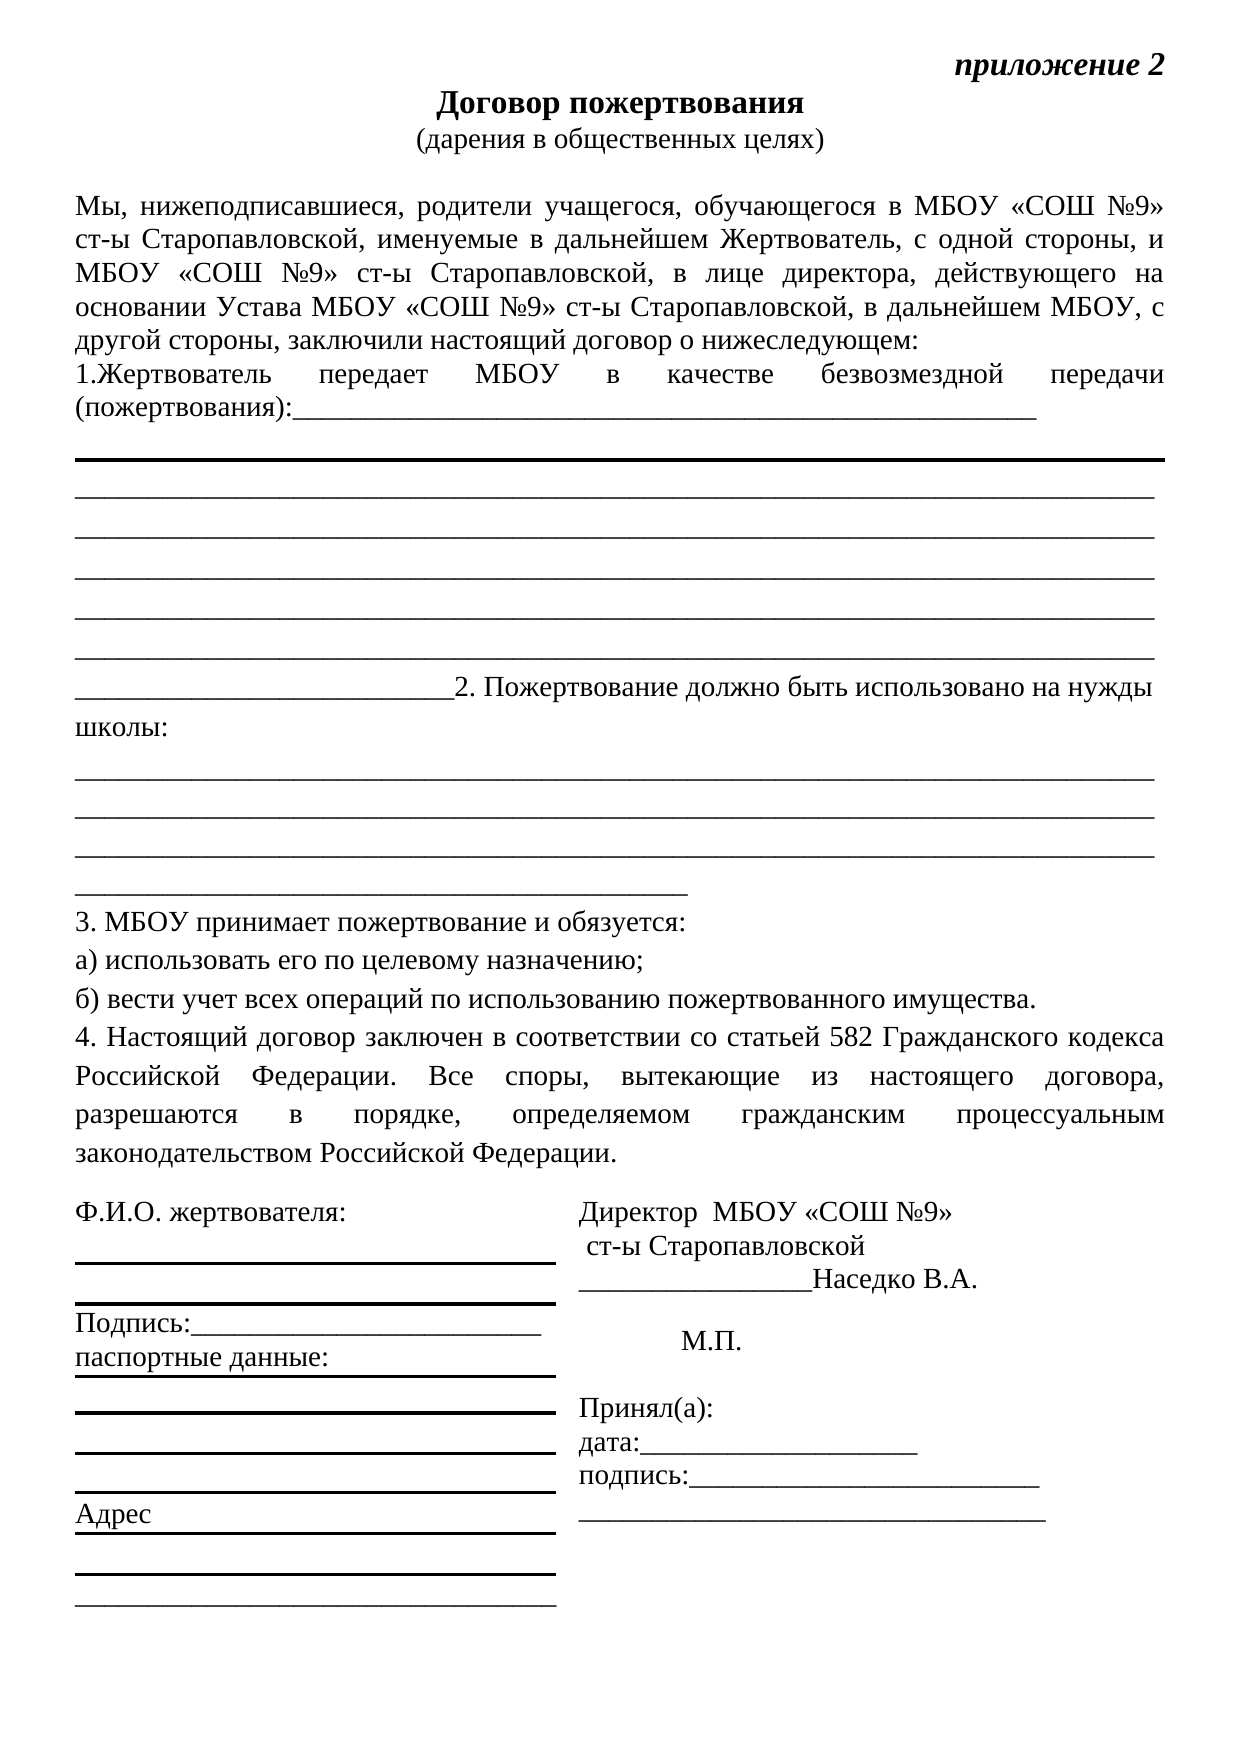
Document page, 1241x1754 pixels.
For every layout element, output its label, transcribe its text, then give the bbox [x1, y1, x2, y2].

text Мы, нижеподписавшиеся, родители учащегося, обучающегося в МБОУ «СОШ №9» ст-ы Старопавловской, именуемые в дальнейшем Жертвователь, с одной стороны, и МБОУ «СОШ №9» ст-ы Старопавловской, в лице директора, действующего на основании Устава МБОУ «СОШ №9» ст-ы Старопавловской, в дальнейшем МБОУ, с другой стороны, заключили настоящий договор о нижеследующем: [75, 188, 1165, 356]
text (дарения в общественных целях) [75, 121, 1165, 154]
text ________________________________________________________________________________________________________________________________________________________________________________________________________________________________________________________________________ [75, 750, 1165, 899]
table_header Ф.И.О. жертвователя: Подпись:________________________ паспортные данные: Адрес _________________________________ [64, 1195, 567, 1609]
text Договор пожертвования [75, 83, 1165, 121]
text 1.Жертвователь передает МБОУ в качестве безвозмездной передачи (пожертвования):___________________________________________________ [75, 356, 1165, 423]
text ____________________________________________________________________________________________________________________________________________________________________________________________________________________________________________________________________________________________________________________________________________________________________________________________________________2. Пожертвование должно быть использовано на нужды школы: [75, 468, 1165, 743]
text б) вести учет всех операций по использованию пожертвованного имущества. [75, 981, 1165, 1014]
table_header Директор МБОУ «СОШ №9» ст-ы Старопавловской ________________Наседко В.А. М.П. Принял(а): дата:___________________ подпись:________________________ ________________________________ [568, 1195, 1066, 1609]
text а) использовать его по целевому назначению; [75, 942, 1165, 976]
text 3. МБОУ принимает пожертвование и обязуется: [75, 904, 1165, 937]
text 4. Настоящий договор заключен в соответствии со статьей 582 Гражданского кодекса Российской Федерации. Все споры, вытекающие из настоящего договора, разрешаются в порядке, определяемом гражданским процессуальным законодательством Российской Федерации. [75, 1019, 1165, 1169]
text приложение 2 [75, 44, 1165, 83]
